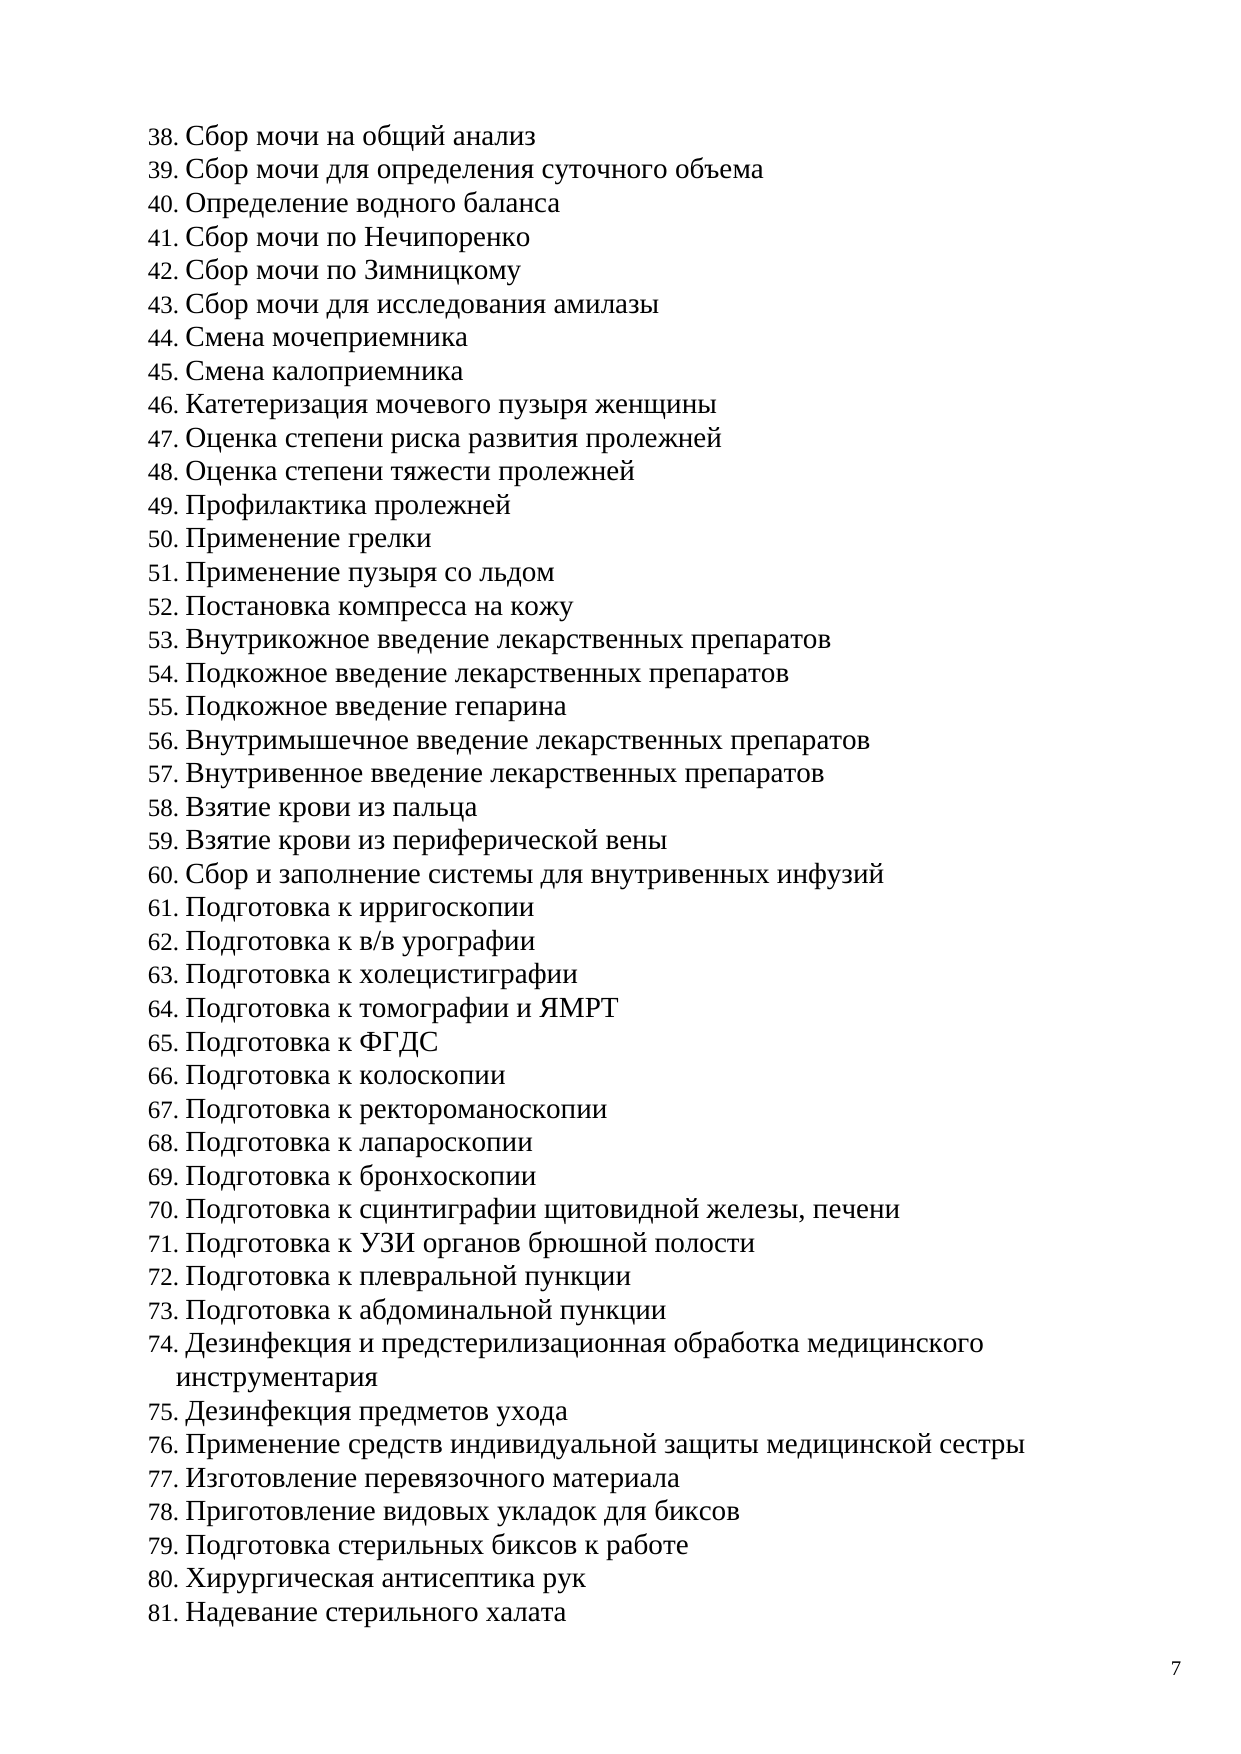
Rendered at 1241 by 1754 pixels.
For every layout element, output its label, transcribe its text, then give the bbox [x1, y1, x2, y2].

list Подготовка к колоскопии [148, 1057, 1181, 1091]
list Оценка степени тяжести пролежней [148, 453, 1181, 487]
list Подготовка к ирригоскопии [148, 889, 1181, 923]
list Сбор мочи для исследования амилазы [148, 286, 1181, 319]
list Применение средств индивидуальной защиты медицинской сестры [148, 1426, 1181, 1460]
list Сбор и заполнение системы для внутривенных инфузий [148, 856, 1181, 889]
list Подготовка к ректороманоскопии [148, 1091, 1181, 1124]
list Смена мочеприемника [148, 319, 1181, 353]
list Подготовка к плевральной пункции [148, 1258, 1181, 1292]
list Применение грелки [148, 521, 1181, 554]
list Постановка компресса на кожу [148, 588, 1181, 621]
list Подкожное введение лекарственных препаратов [148, 655, 1181, 688]
list Подготовка к сцинтиграфии щитовидной железы, печени [148, 1191, 1181, 1225]
list Дезинфекция и предстерилизационная обработка медицинского инструментария [148, 1326, 1181, 1393]
list Подготовка к лапароскопии [148, 1124, 1181, 1158]
list Подкожное введение гепарина [148, 688, 1181, 722]
list Внутримышечное введение лекарственных препаратов [148, 722, 1181, 755]
list Взятие крови из пальца [148, 789, 1181, 822]
list Применение пузыря со льдом [148, 554, 1181, 588]
list Приготовление видовых укладок для биксов [148, 1493, 1181, 1527]
list Надевание стерильного халата [148, 1594, 1181, 1627]
list Смена калоприемника [148, 353, 1181, 386]
list Внутрикожное введение лекарственных препаратов [148, 621, 1181, 655]
list Дезинфекция предметов ухода [148, 1393, 1181, 1426]
list Подготовка к ФГДС [148, 1024, 1181, 1057]
list Подготовка к в/в урографии [148, 923, 1181, 957]
list Сбор мочи по Зимницкому [148, 252, 1181, 286]
list Профилактика пролежней [148, 487, 1181, 521]
list Сбор мочи для определения суточного объема [148, 152, 1181, 185]
list Подготовка к бронхоскопии [148, 1158, 1181, 1191]
list Подготовка к УЗИ органов брюшной полости [148, 1225, 1181, 1258]
list Хирургическая антисептика рук [148, 1560, 1181, 1594]
list Внутривенное введение лекарственных препаратов [148, 755, 1181, 789]
list Изготовление перевязочного материала [148, 1460, 1181, 1493]
list Сбор мочи по Нечипоренко [148, 219, 1181, 252]
list Подготовка стерильных биксов к работе [148, 1527, 1181, 1560]
list Взятие крови из периферической вены [148, 822, 1181, 856]
list Определение водного баланса [148, 185, 1181, 219]
list Подготовка к томографии и ЯМРТ [148, 990, 1181, 1024]
list Оценка степени риска развития пролежней [148, 420, 1181, 453]
list Подготовка к холецистиграфии [148, 957, 1181, 990]
list Подготовка к абдоминальной пункции [148, 1292, 1181, 1326]
list Сбор мочи на общий анализ [148, 118, 1181, 152]
list Катетеризация мочевого пузыря женщины [148, 386, 1181, 420]
